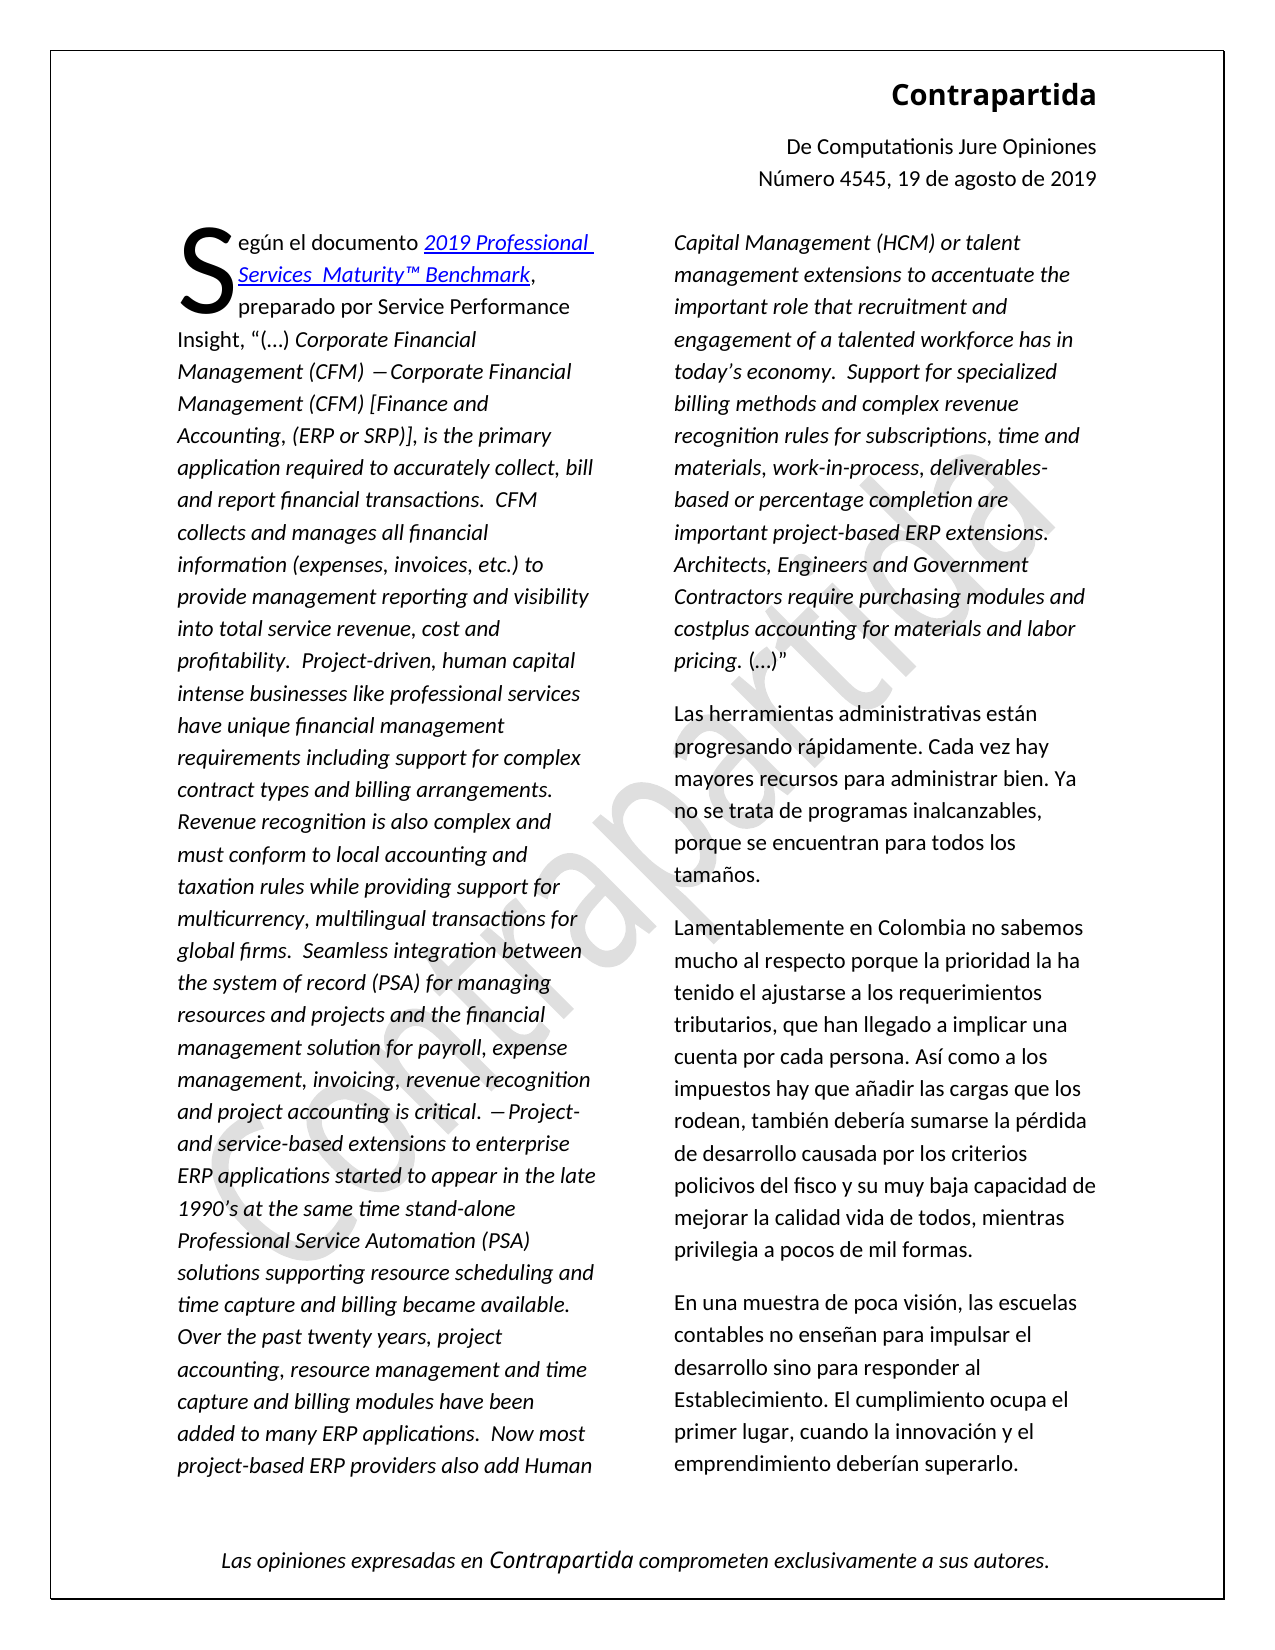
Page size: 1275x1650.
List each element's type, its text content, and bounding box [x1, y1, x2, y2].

text Lamentablemente en Colombia no sabemos mucho al respecto porque la prioridad la ha tenido el ajustarse a los requerimientos tributarios, que han llegado a implicar una cuenta por cada persona. Así como a los impuestos hay que añadir las cargas que los rodean, también debería sumarse la pérdida de desarrollo causada por los criterios policivos del fisco y su muy baja capacidad de mejorar la calidad vida de todos, mientras privilegia a pocos de mil formas. [674, 913, 1097, 1263]
text Las herramientas administrativas están progresando rápidamente. Cada vez hay mayores recursos para administrar bien. Ya no se trata de programas inalcanzables, porque se encuentran para todos los tamaños. [674, 699, 1097, 888]
text egún el documento 2019 Professional Services Maturity™ Benchmark, preparado por Service Performance Insight, “(…) Corporate Financial Management (CFM) ―Corporate Financial Management (CFM) [Finance and Accounting, (ERP or SRP)], is the primary application required to accurately collect, bill and report financial transactions. CFM collects and manages all financial information (expenses, invoices, etc.) to provide management reporting and visibility into total service revenue, cost and profitability. Project-driven, human capital intense businesses like professional services have unique financial management requirements including support for complex contract types and billing arrangements. Revenue recognition is also complex and must conform to local accounting and taxation rules while providing support for multicurrency, multilingual transactions for global firms. Seamless integration between the system of record (PSA) for managing resources and projects and the financial management solution for payroll, expense management, invoicing, revenue recognition and project accounting is critical. ―Project- and service-based extensions to enterprise ERP applications started to appear in the late 1990’s at the same time stand-alone Professional Service Automation (PSA) solutions supporting resource scheduling and time capture and billing became available. Over the past twenty years, project accounting, resource management and time capture and billing modules have been added to many ERP applications. Now most project-based ERP providers also add Human Capital Management (HCM) or talent management extensions to accentuate the important role that recruitment and engagement of a talented workforce has in today’s economy. Support for specialized billing methods and complex revenue recognition rules for subscriptions, time and materials, work-in-process, deliverables-based or percentage completion are important project-based ERP extensions. Architects, Engineers and Government Contractors require purchasing modules and costplus accounting for materials and labor pricing. (…)” [177, 228, 600, 1479]
text En una muestra de poca visión, las escuelas contables no enseñan para impulsar el desarrollo sino para responder al Establecimiento. El cumplimiento ocupa el primer lugar, cuando la innovación y el emprendimiento deberían superarlo. [674, 1288, 1097, 1477]
text egún el documento 2019 Professional Services Maturity™ Benchmark, preparado por Service Performance Insight, “(…) Corporate Financial Management (CFM) ―Corporate Financial Management (CFM) [Finance and Accounting, (ERP or SRP)], is the primary application required to accurately collect, bill and report financial transactions. CFM collects and manages all financial information (expenses, invoices, etc.) to provide management reporting and visibility into total service revenue, cost and profitability. Project-driven, human capital intense businesses like professional services have unique financial management requirements including support for complex contract types and billing arrangements. Revenue recognition is also complex and must conform to local accounting and taxation rules while providing support for multicurrency, multilingual transactions for global firms. Seamless integration between the system of record (PSA) for managing resources and projects and the financial management solution for payroll, expense management, invoicing, revenue recognition and project accounting is critical. ―Project- and service-based extensions to enterprise ERP applications started to appear in the late 1990’s at the same time stand-alone Professional Service Automation (PSA) solutions supporting resource scheduling and time capture and billing became available. Over the past twenty years, project accounting, resource management and time capture and billing modules have been added to many ERP applications. Now most project-based ERP providers also add Human Capital Management (HCM) or talent management extensions to accentuate the important role that recruitment and engagement of a talented workforce has in today’s economy. Support for specialized billing methods and complex revenue recognition rules for subscriptions, time and materials, work-in-process, deliverables-based or percentage completion are important project-based ERP extensions. Architects, Engineers and Government Contractors require purchasing modules and costplus accounting for materials and labor pricing. (…)” [674, 228, 1097, 674]
